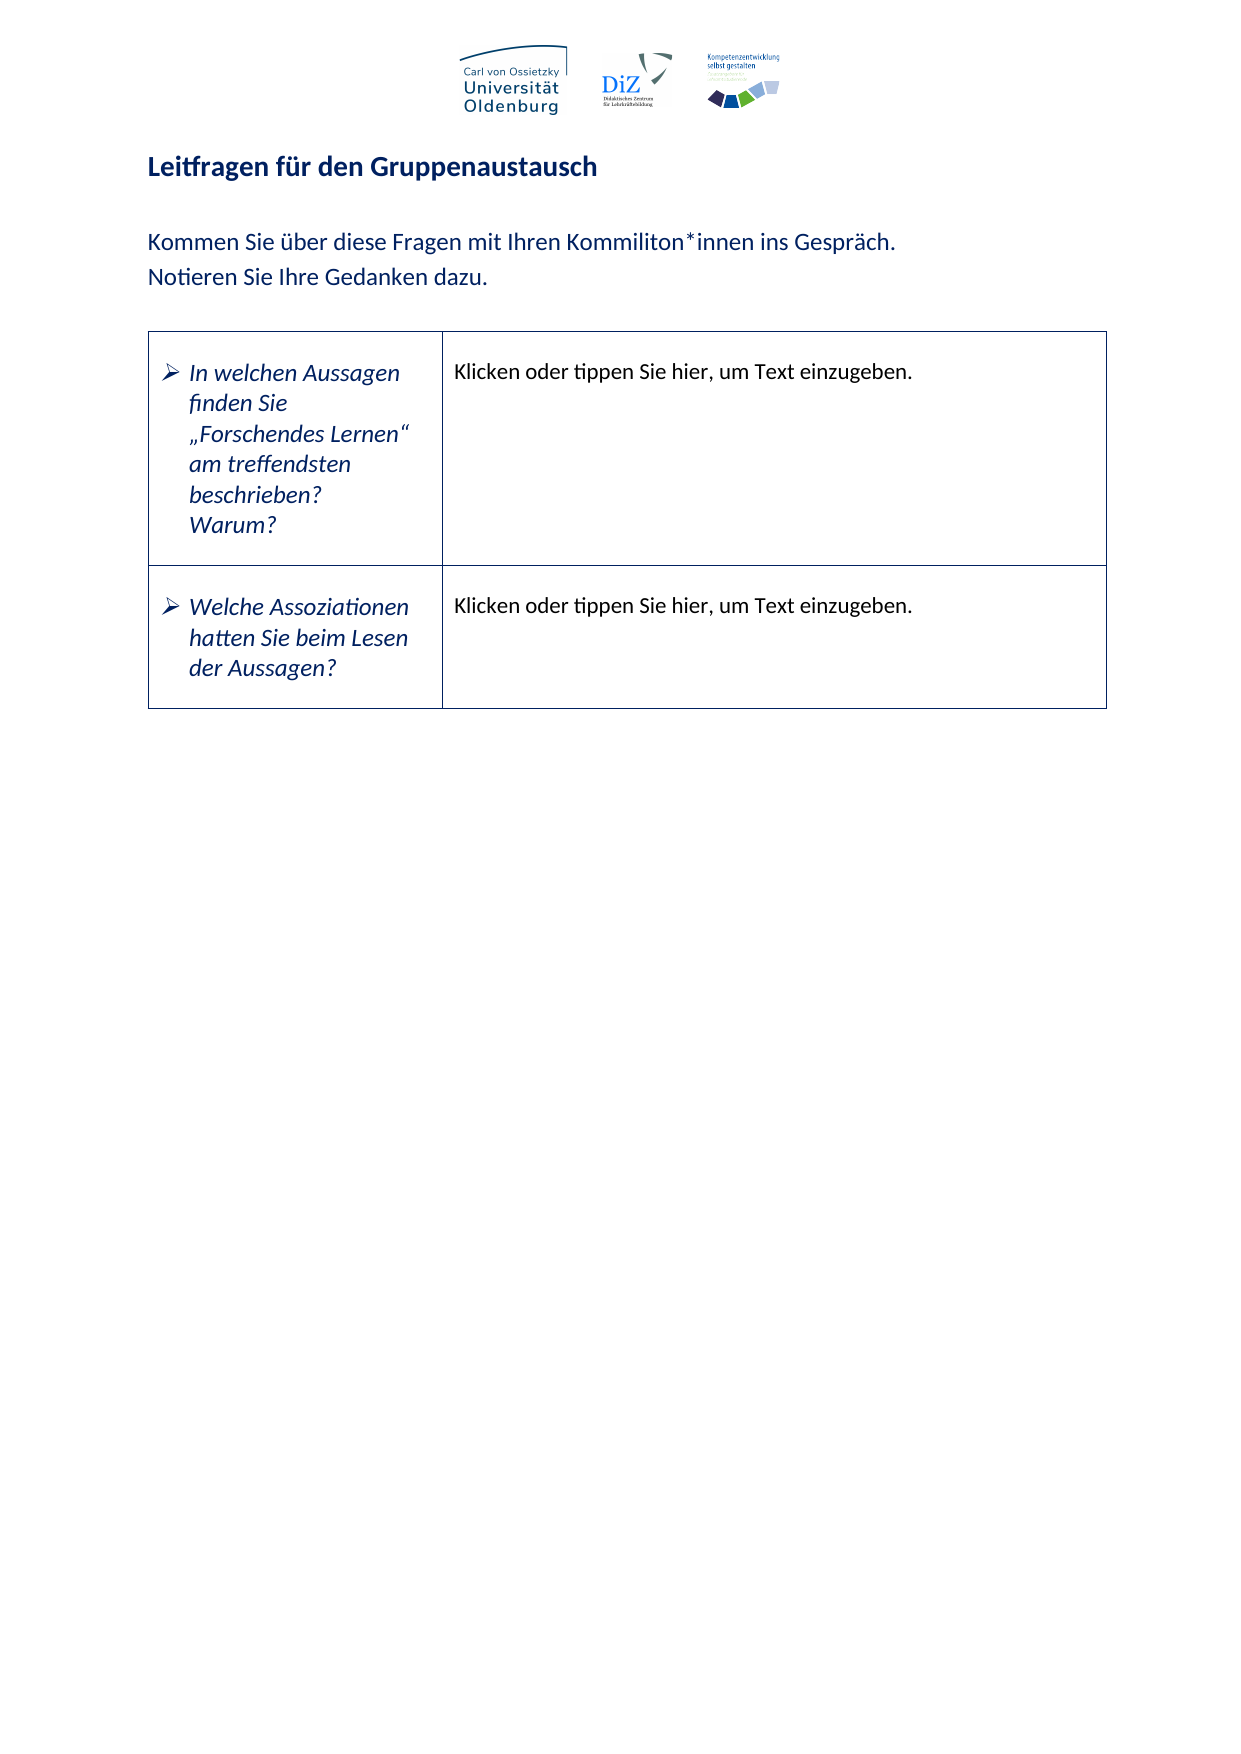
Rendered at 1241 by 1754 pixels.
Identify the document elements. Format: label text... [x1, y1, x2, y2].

picture [707, 52, 780, 108]
table_cell Welche Assoziationen hatten Sie beim Lesen der Aussagen? [149, 566, 442, 708]
table_header [443, 332, 1106, 565]
picture [602, 53, 673, 107]
table_cell [443, 566, 1106, 708]
text Kommen Sie über diese Fragen mit Ihren Kommiliton*innen ins Gespräch. Notieren Sie Ihre Gedanken dazu. [148, 226, 1107, 292]
text Leitfragen für den Gruppenaustausch [148, 148, 1107, 183]
table_header In welchen Aussagen finden Sie „Forschendes Lernen“ am treffendsten beschrieben? Warum? [149, 332, 442, 565]
picture [459, 45, 568, 115]
